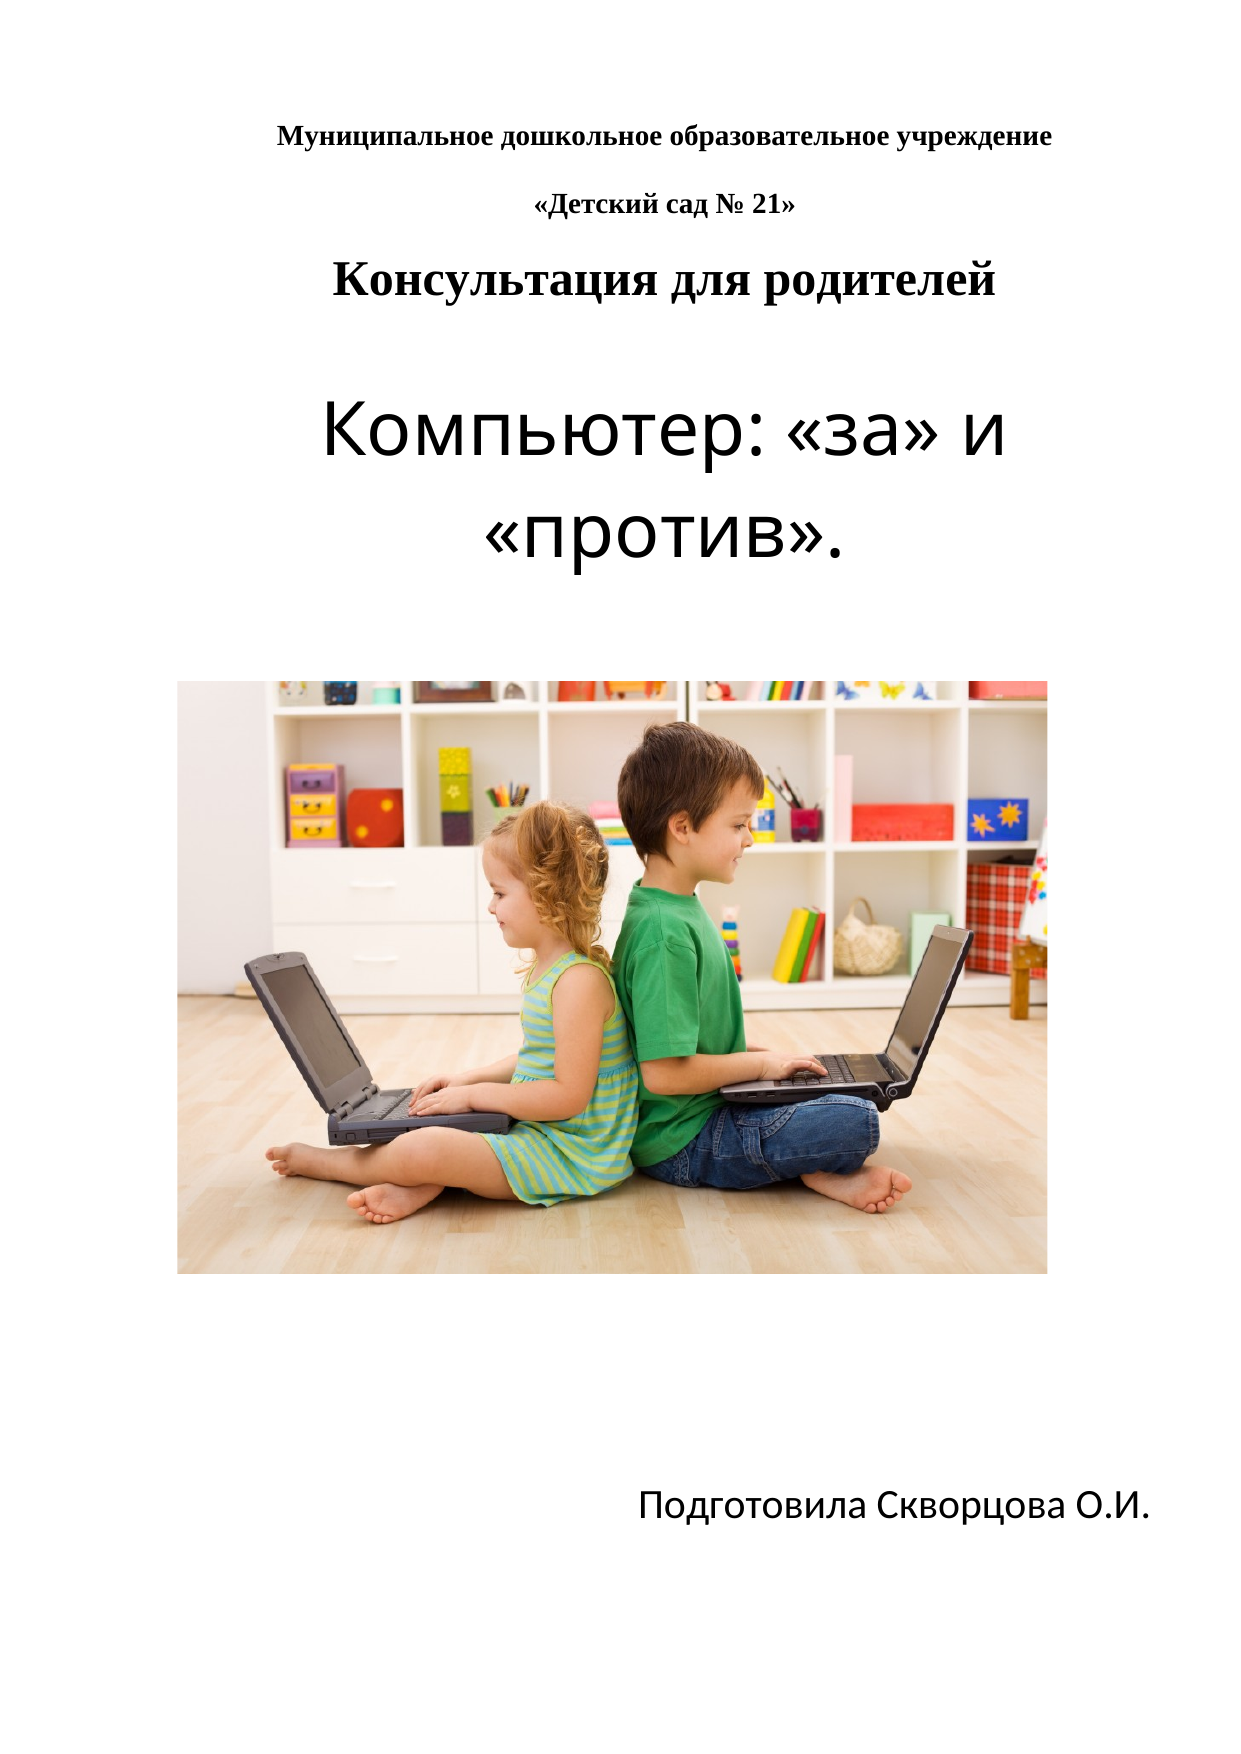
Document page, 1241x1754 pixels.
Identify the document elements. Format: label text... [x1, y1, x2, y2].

text Подготовила Скворцова О.И. [177, 1478, 1152, 1529]
text Консультация для родителей [177, 248, 1152, 306]
picture [177, 681, 1048, 1274]
text «Детский сад № 21» [177, 186, 1152, 219]
text Компьютер: «за» и «против». [177, 375, 1152, 579]
text Муниципальное дошкольное образовательное учреждение [177, 118, 1152, 152]
